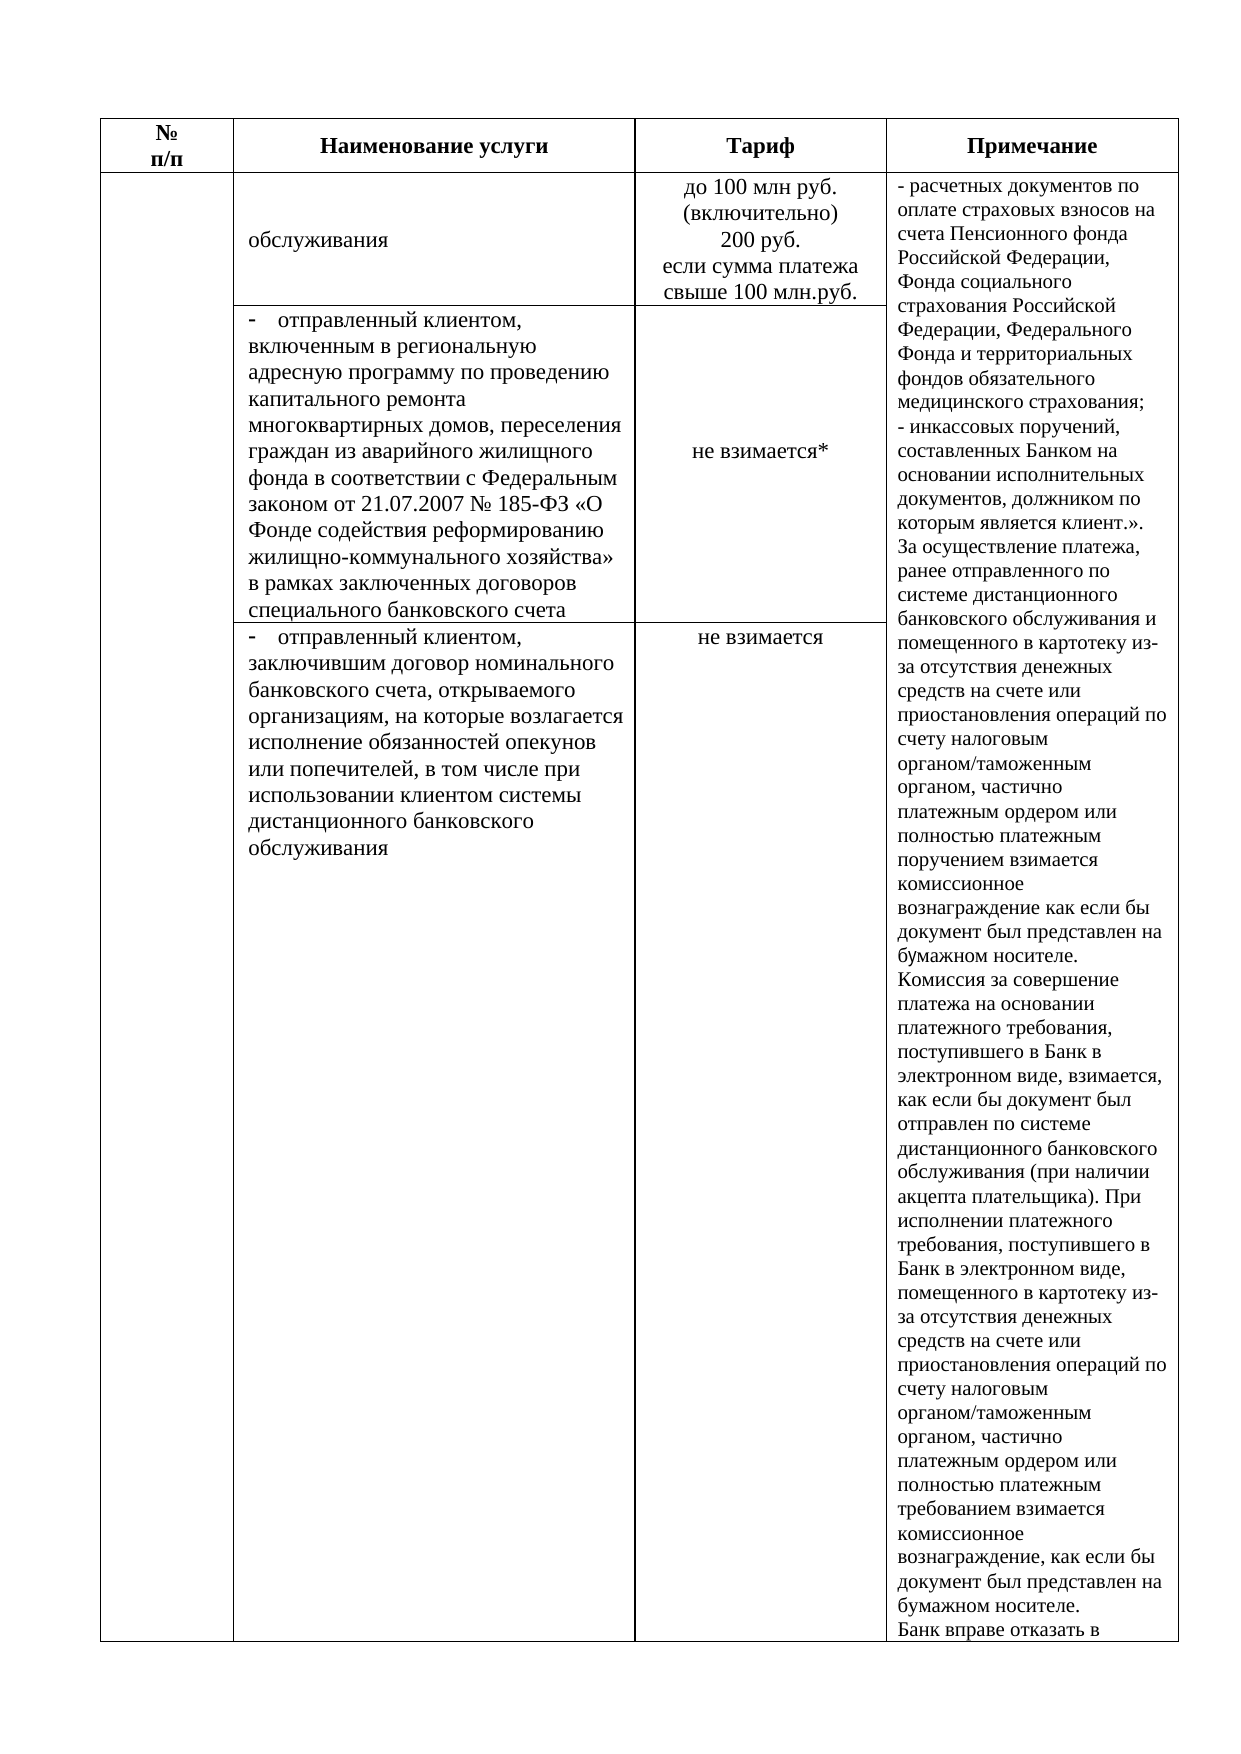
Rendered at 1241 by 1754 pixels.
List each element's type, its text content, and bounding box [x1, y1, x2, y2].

table_header № п/п [101, 119, 233, 172]
table_header Тариф [636, 119, 886, 172]
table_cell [234, 173, 634, 305]
table_header Наименование услуги [234, 119, 634, 172]
table_cell не взимается [636, 623, 886, 1641]
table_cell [636, 173, 886, 305]
table_cell не взимается* [636, 306, 886, 622]
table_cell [234, 623, 634, 1641]
table_cell отправленный клиентом, включенным в региональную адресную программу по проведению капитального ремонта многоквартирных домов, переселения граждан из аварийного жилищного фонда в соответствии с Федеральным законом от 21.07.2007 № 185-ФЗ «О Фонде содействия реформированию жилищно-коммунального хозяйства» в рамках заключенных договоров специального банковского счета [234, 306, 634, 622]
table_header Примечание [887, 119, 1178, 172]
